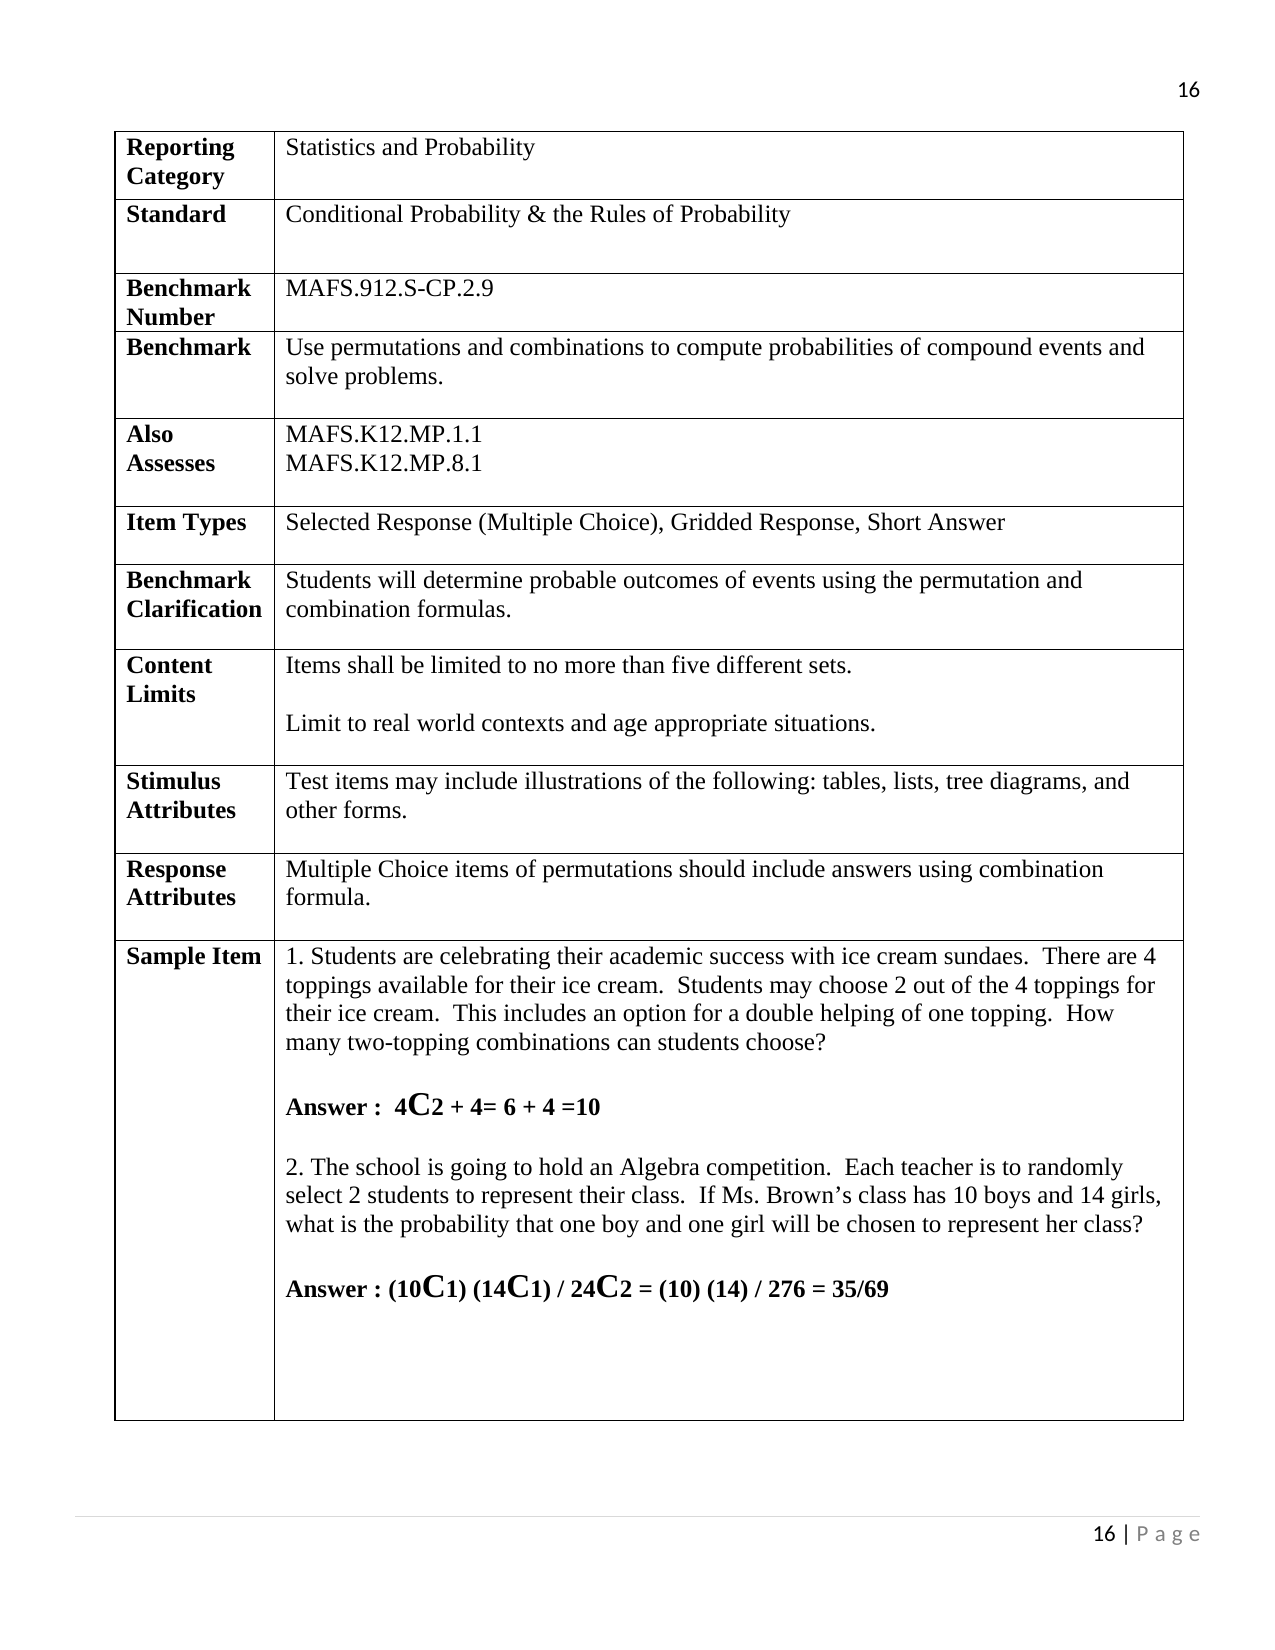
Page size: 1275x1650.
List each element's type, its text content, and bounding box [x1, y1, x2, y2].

table_cell Students will determine probable outcomes of events using the permutation and combination formulas. [275, 565, 1183, 649]
table_cell Conditional Probability & the Rules of Probability [275, 200, 1183, 272]
table_cell Benchmark Clarification [116, 565, 274, 649]
table_cell Items shall be limited to no more than five different sets. Limit to real world contexts and age appropriate situations. [275, 650, 1183, 765]
table_header Statistics and Probability [275, 132, 1183, 198]
table_cell MAFS.912.S-CP.2.9 [275, 274, 1183, 331]
table_cell Benchmark [116, 332, 274, 418]
table_cell Selected Response (Multiple Choice), Gridded Response, Short Answer [275, 507, 1183, 564]
table_cell Item Types [116, 507, 274, 564]
table_cell Multiple Choice items of permutations should include answers using combination formula. [275, 854, 1183, 940]
table_header Reporting Category [116, 132, 274, 198]
table_cell Test items may include illustrations of the following: tables, lists, tree diagrams, and other forms. [275, 766, 1183, 853]
table_cell Standard [116, 200, 274, 272]
table_cell 1. Students are celebrating their academic success with ice cream sundaes. There are 4 toppings available for their ice cream. Students may choose 2 out of the 4 toppings for their ice cream. This includes an option for a double helping of one topping. How many two-topping combinations can students choose? Answer : 4C2 + 4= 6 + 4 =10 2. The school is going to hold an Algebra competition. Each teacher is to randomly select 2 students to represent their class. If Ms. Brown’s class has 10 boys and 14 girls, what is the probability that one boy and one girl will be chosen to represent her class? Answer : (10C1) (14C1) / 24C2 = (10) (14) / 276 = 35/69 [275, 941, 1183, 1420]
table_cell Sample Item [116, 941, 274, 1420]
table_cell Content Limits [116, 650, 274, 765]
table_cell Benchmark Number [116, 274, 274, 331]
table_cell MAFS.K12.MP.1.1 MAFS.K12.MP.8.1 [275, 419, 1183, 506]
table_cell Response Attributes [116, 854, 274, 940]
table_cell Stimulus Attributes [116, 766, 274, 853]
table_cell Also Assesses [116, 419, 274, 506]
table_cell Use permutations and combinations to compute probabilities of compound events and solve problems. [275, 332, 1183, 418]
